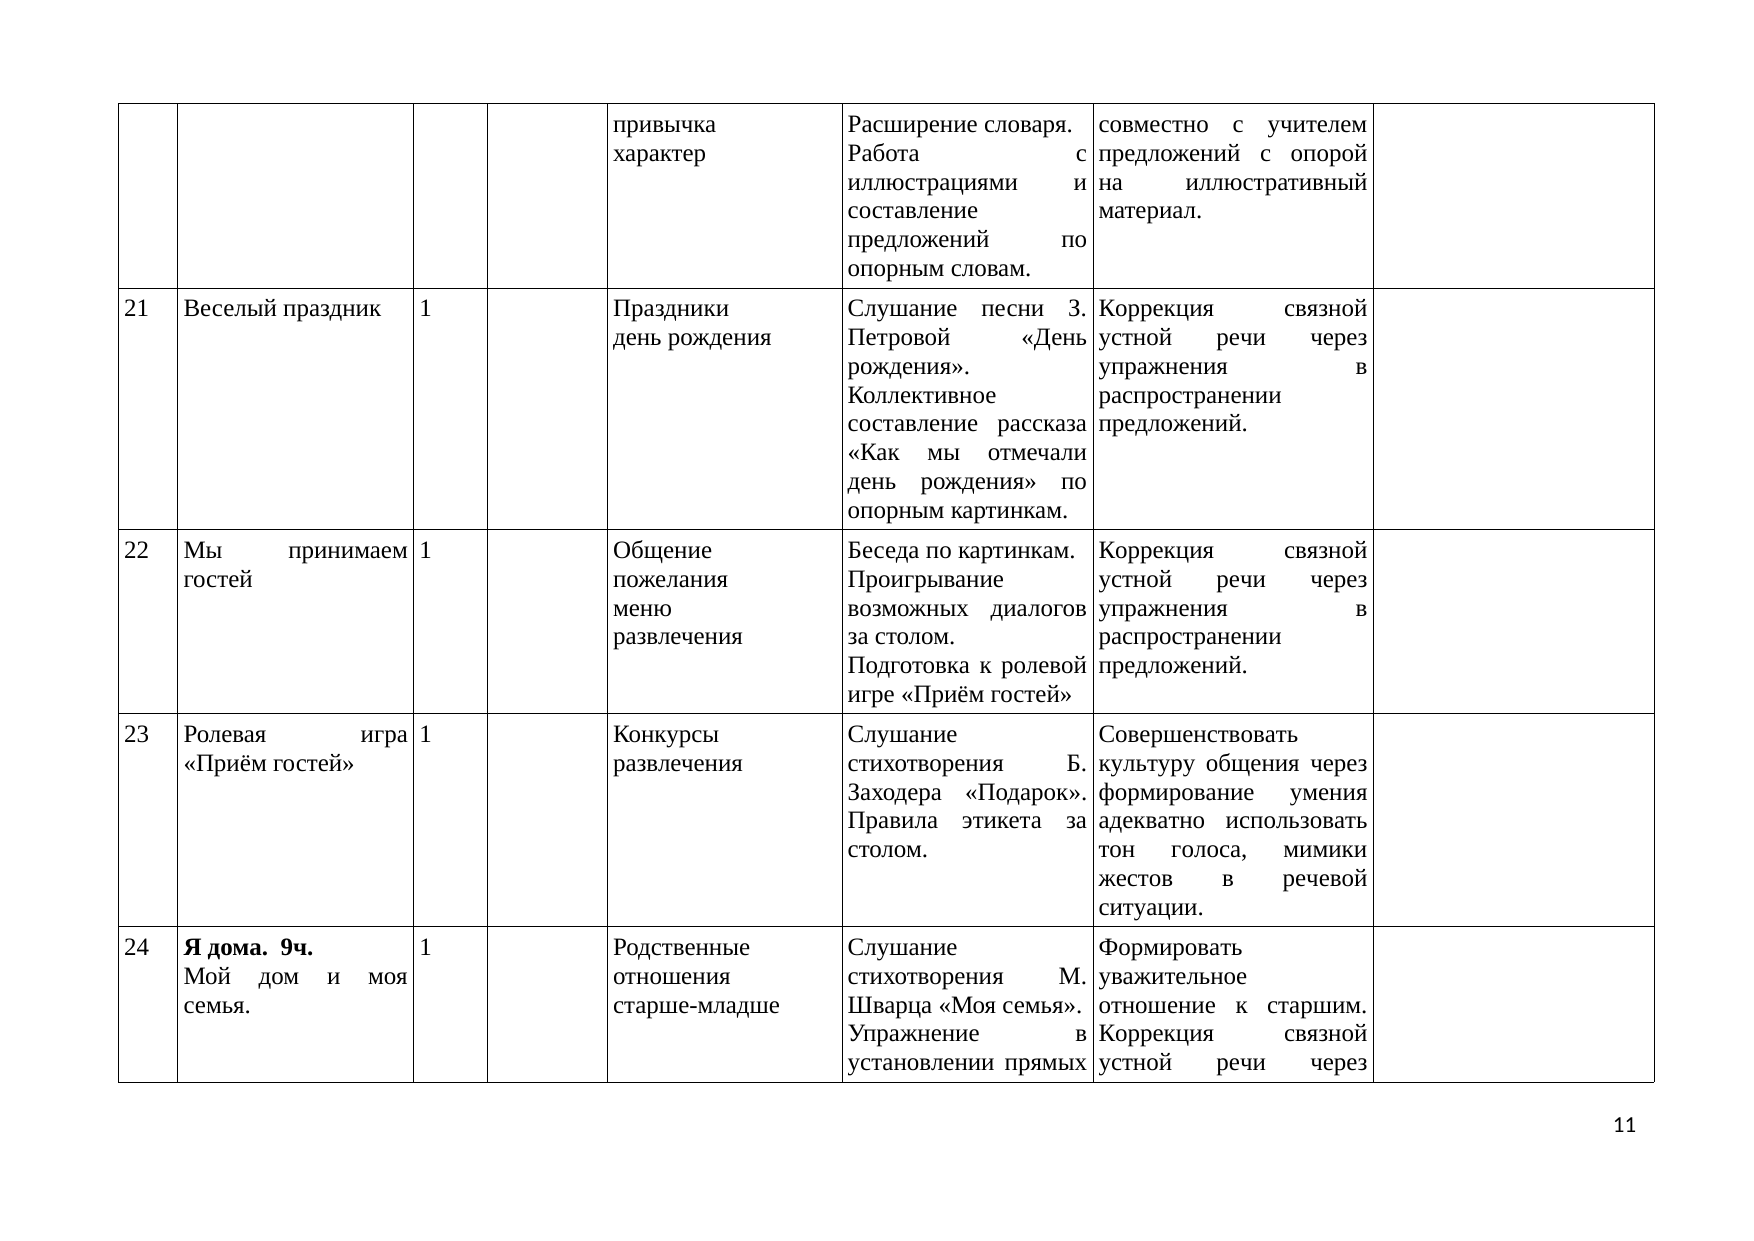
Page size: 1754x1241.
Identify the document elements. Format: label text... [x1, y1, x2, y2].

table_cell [608, 104, 842, 287]
table_cell Коррекция связной устной речи через упражнения в распространении предложений. [1094, 530, 1373, 713]
table_cell Совершенствовать культуру общения через формирование умения адекватно использовать тон голоса, мимики жестов в речевой ситуации. [1094, 714, 1373, 926]
table_cell 20 [119, 104, 177, 287]
table_cell [1374, 714, 1654, 926]
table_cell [1094, 927, 1373, 1082]
table_cell Беседа по картинкам. Проигрывание возможных диалогов за столом. Подготовка к ролевой игре «Приём гостей» [843, 530, 1093, 713]
table_cell 23 [119, 714, 177, 926]
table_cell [178, 927, 413, 1082]
table_cell 22 [119, 530, 177, 713]
table_cell Ролевая игра «Приём гостей» [178, 714, 413, 926]
table_cell 1 [414, 927, 487, 1082]
table_cell Слушание песни З. Петровой «День рождения». Коллективное составление рассказа «Как мы отмечали день рождения» по опорным картинкам. [843, 289, 1093, 529]
table_cell 1 [414, 104, 487, 287]
table_cell [488, 714, 607, 926]
table_cell 21 [119, 289, 177, 529]
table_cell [178, 104, 413, 287]
table_cell [488, 927, 607, 1082]
table_cell [488, 530, 607, 713]
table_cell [843, 104, 1093, 287]
table_cell [1374, 289, 1654, 529]
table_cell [608, 927, 842, 1082]
table_cell [488, 104, 607, 287]
table_cell 1 [414, 714, 487, 926]
table_cell Слушание стихотворения Б. Заходера «Подарок». Правила этикета за столом. [843, 714, 1093, 926]
table_cell [488, 289, 607, 529]
table_cell Мы принимаем гостей [178, 530, 413, 713]
table_cell Веселый праздник [178, 289, 413, 529]
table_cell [843, 927, 1093, 1082]
table_cell [1374, 927, 1654, 1082]
table_cell Коррекция связной устной речи через упражнения в распространении предложений. [1094, 289, 1373, 529]
table_cell Общение пожелания меню развлечения [608, 530, 842, 713]
table_cell 24 [119, 927, 177, 1082]
table_cell Праздники день рождения [608, 289, 842, 529]
table_cell 1 [414, 530, 487, 713]
table_cell [1374, 104, 1654, 287]
table_cell [1374, 530, 1654, 713]
table_cell 1 [414, 289, 487, 529]
table_cell Конкурсы развлечения [608, 714, 842, 926]
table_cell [1094, 104, 1373, 287]
